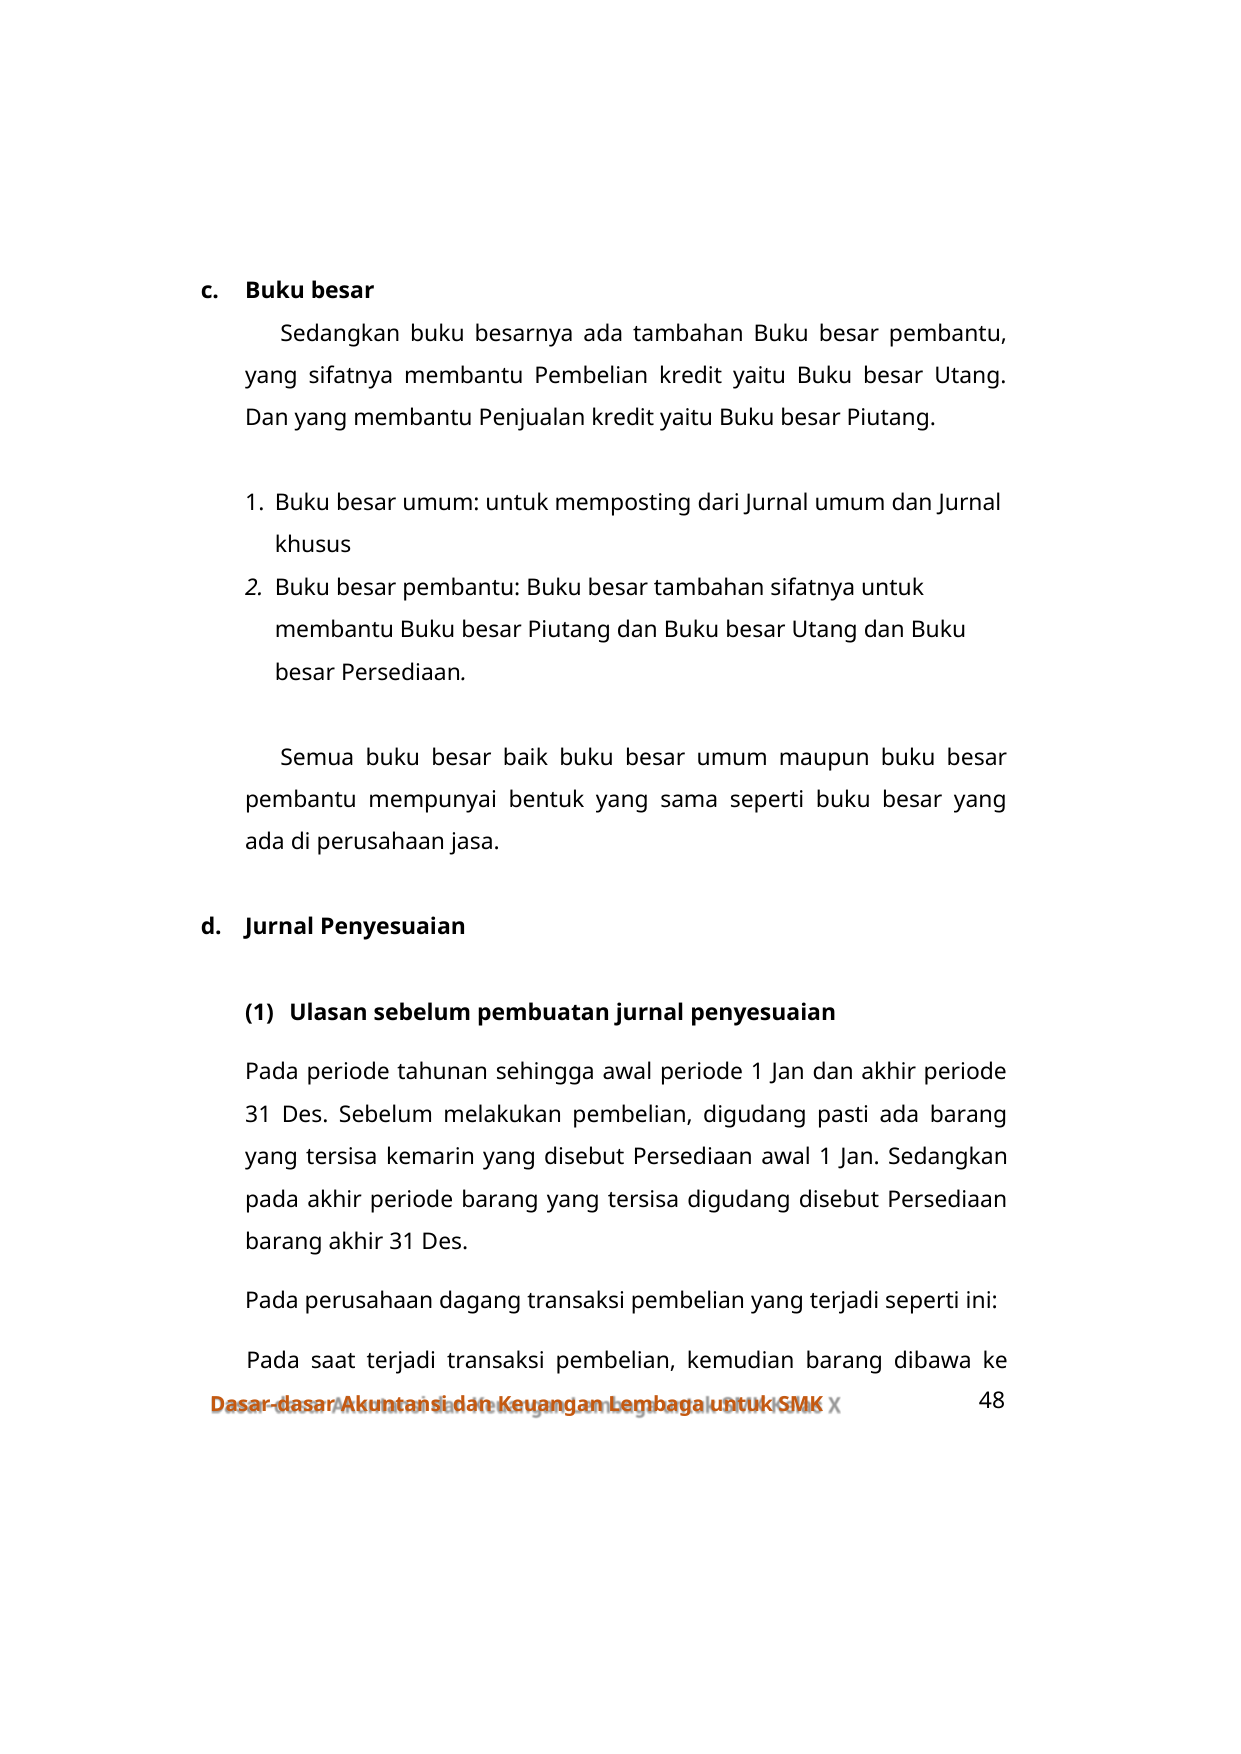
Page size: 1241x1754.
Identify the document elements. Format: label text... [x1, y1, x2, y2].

text Semua buku besar baik buku besar umum maupun buku besar pembantu mempunyai bentuk yang sama seperti buku besar yang ada di perusahaan jasa. [245, 741, 1008, 856]
text Pada saat terjadi transaksi pembelian, kemudian barang dibawa ke alamat pembeli, ada ongkos angkut sehingga menambah harga pembelian. [245, 1344, 1008, 1375]
picture [211, 1395, 842, 1419]
text Sedangkan buku besarnya ada tambahan Buku besar pembantu, yang sifatnya membantu Pembelian kredit yaitu Buku besar Utang. Dan yang membantu Penjualan kredit yaitu Buku besar Piutang. [245, 317, 1008, 432]
list Ulasan sebelum pembuatan jurnal penyesuaian [245, 996, 1071, 1027]
text Pada periode tahunan sehingga awal periode 1 Jan dan akhir periode 31 Des. Sebelum melakukan pembelian, digudang pasti ada barang yang tersisa kemarin yang disebut Persediaan awal 1 Jan. Sedangkan pada akhir periode barang yang tersisa digudang disebut Persediaan barang akhir 31 Des. [245, 1055, 1008, 1257]
list Buku besar pembantu: Buku besar tambahan sifatnya untuk membantu Buku besar Piutang dan Buku besar Utang dan Buku besar Persediaan. [245, 571, 1008, 687]
text Pada perusahaan dagang transaksi pembelian yang terjadi seperti ini: [245, 1284, 1071, 1315]
list Buku besar umum: untuk memposting dari Jurnal umum dan Jurnal khusus [245, 486, 1007, 560]
subtitle Jurnal Penyesuaian [201, 910, 1071, 941]
list Buku besar [201, 274, 1071, 306]
